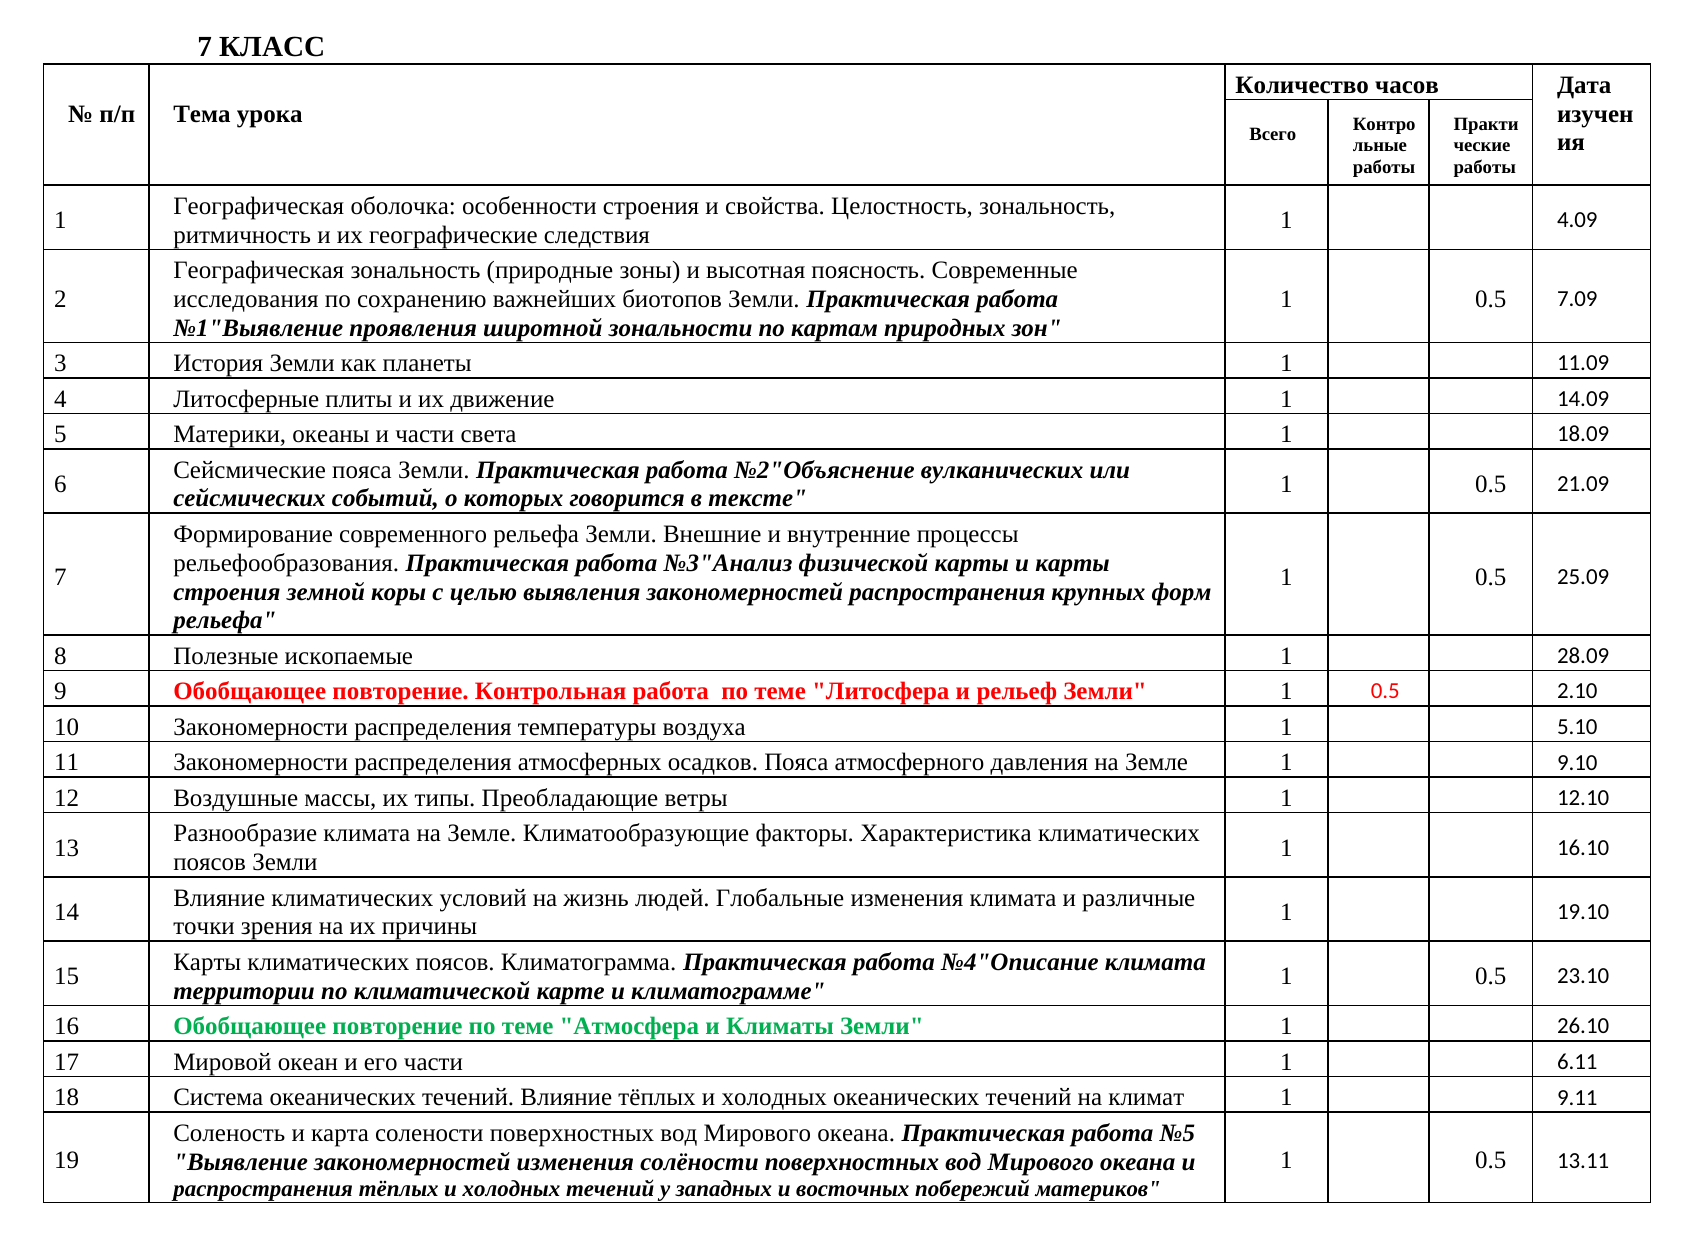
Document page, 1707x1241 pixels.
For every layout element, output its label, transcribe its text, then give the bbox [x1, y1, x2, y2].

table_cell 13 [44, 813, 148, 876]
table_cell 1 [1226, 813, 1327, 876]
table_cell 5 [44, 414, 148, 448]
table_cell 11.09 [1533, 343, 1650, 377]
table_cell Мировой океан и его части [150, 1042, 1224, 1076]
table_cell [1430, 414, 1532, 448]
table_cell 1 [1226, 942, 1327, 1004]
table_cell 1 [1226, 707, 1327, 741]
table_cell Географическая зональность (природные зоны) и высотная поясность. Современные исследования по сохранению важнейших биотопов Земли. Практическая работа №1"Выявление проявления широтной зональности по картам природных зон" [150, 250, 1224, 341]
table_cell 0.5 [1430, 1113, 1532, 1202]
table_cell 1 [1226, 514, 1327, 634]
table_cell 1 [1226, 671, 1327, 705]
table_cell 1 [1226, 636, 1327, 669]
table_cell 4.09 [1533, 186, 1650, 248]
table_cell 11 [44, 742, 148, 776]
table_cell 1 [1226, 1042, 1327, 1076]
table_cell [1329, 379, 1428, 412]
table_cell Сейсмические пояса Земли. Практическая работа №2"Объяснение вулканических или сейсмических событий, о которых говорится в тексте" [150, 450, 1224, 512]
table_cell 8 [44, 636, 148, 669]
table_cell 0.5 [1430, 514, 1532, 634]
table_cell 5.10 [1533, 707, 1650, 741]
table_cell [1329, 813, 1428, 876]
table_cell [1430, 707, 1532, 741]
table_cell [1430, 636, 1532, 669]
table_cell [1430, 878, 1532, 940]
table_cell 1 [1226, 878, 1327, 940]
table_cell 0.5 [1430, 942, 1532, 1004]
table_cell Контрольные работы [1329, 100, 1428, 184]
table_cell [1430, 1042, 1532, 1076]
text 7 КЛАСС [190, 29, 1618, 63]
table_cell Разнообразие климата на Земле. Климатообразующие факторы. Характеристика климатических поясов Земли [150, 813, 1224, 876]
table_cell Карты климатических поясов. Климатограмма. Практическая работа №4"Описание климата территории по климатической карте и климатограмме" [150, 942, 1224, 1004]
table_cell 0.5 [1430, 250, 1532, 341]
table_cell Влияние климатических условий на жизнь людей. Глобальные изменения климата и различные точки зрения на их причины [150, 878, 1224, 940]
table_cell 2.10 [1533, 671, 1650, 705]
table_cell Обобщающее повторение. Контрольная работа по теме "Литосфера и рельеф Земли" [150, 671, 1224, 705]
table_cell 1 [1226, 778, 1327, 812]
table_cell [1329, 707, 1428, 741]
table_cell 3 [44, 343, 148, 377]
table_cell [1430, 1006, 1532, 1040]
table_cell Обобщающее повторение по теме "Атмосфера и Климаты Земли" [150, 1006, 1224, 1040]
table_cell 9.10 [1533, 742, 1650, 776]
table_cell 25.09 [1533, 514, 1650, 634]
table_cell 1 [1226, 414, 1327, 448]
table_cell 1 [1226, 186, 1327, 248]
table_cell [1329, 742, 1428, 776]
table_cell 12.10 [1533, 778, 1650, 812]
table_cell 26.10 [1533, 1006, 1650, 1040]
table_cell 1 [1226, 379, 1327, 412]
table_cell [1430, 742, 1532, 776]
table_cell [1329, 1006, 1428, 1040]
table_cell [1329, 450, 1428, 512]
table_cell 6.11 [1533, 1042, 1650, 1076]
table_cell [1430, 186, 1532, 248]
table_cell 9.11 [1533, 1077, 1650, 1111]
table_cell [1329, 414, 1428, 448]
table_cell [1430, 778, 1532, 812]
table_cell 7 [44, 514, 148, 634]
table_cell Соленость и карта солености поверхностных вод Мирового океана. Практическая работа №5 "Выявление закономерностей изменения солёности поверхностных вод Мирового океана и распространения тёплых и холодных течений у западных и восточных побережий материков" [150, 1113, 1224, 1202]
table_cell [1329, 514, 1428, 634]
table_cell [1329, 636, 1428, 669]
table_cell [1329, 942, 1428, 1004]
table_cell 1 [1226, 250, 1327, 341]
table_header Дата изучения [1533, 65, 1650, 184]
table_cell 2 [44, 250, 148, 341]
table_cell [1329, 1113, 1428, 1202]
table_cell Всего [1226, 100, 1327, 184]
table_cell 1 [1226, 1077, 1327, 1111]
table_cell 14.09 [1533, 379, 1650, 412]
table_cell 0.5 [1329, 671, 1428, 705]
table_cell 10 [44, 707, 148, 741]
table_header № п/п [44, 65, 148, 184]
table_cell [1329, 250, 1428, 341]
table_cell 6 [44, 450, 148, 512]
table_cell Полезные ископаемые [150, 636, 1224, 669]
table_cell 12 [44, 778, 148, 812]
table_cell 14 [44, 878, 148, 940]
table_cell 1 [1226, 742, 1327, 776]
table_cell Практические работы [1430, 100, 1532, 184]
table_cell 18 [44, 1077, 148, 1111]
table_cell 0.5 [1430, 450, 1532, 512]
table_cell [1430, 671, 1532, 705]
table_cell 1 [1226, 1113, 1327, 1202]
table_cell Закономерности распределения атмосферных осадков. Пояса атмосферного давления на Земле [150, 742, 1224, 776]
table_cell 4 [44, 379, 148, 412]
table_cell [1329, 343, 1428, 377]
table_cell 21.09 [1533, 450, 1650, 512]
table_cell [1430, 1077, 1532, 1111]
table_cell [1329, 1077, 1428, 1111]
table_cell Закономерности распределения температуры воздуха [150, 707, 1224, 741]
table_cell 9 [44, 671, 148, 705]
table_cell 16.10 [1533, 813, 1650, 876]
table_header Тема урока [150, 65, 1224, 184]
table_header Количество часов [1226, 65, 1532, 99]
table_cell [1329, 878, 1428, 940]
table_cell Литосферные плиты и их движение [150, 379, 1224, 412]
table_cell 17 [44, 1042, 148, 1076]
table_cell 28.09 [1533, 636, 1650, 669]
table_cell 7.09 [1533, 250, 1650, 341]
table_cell Материки, океаны и части света [150, 414, 1224, 448]
table_cell 18.09 [1533, 414, 1650, 448]
table_cell Географическая оболочка: особенности строения и свойства. Целостность, зональность, ритмичность и их географические следствия [150, 186, 1224, 248]
table_cell 15 [44, 942, 148, 1004]
table_cell 16 [44, 1006, 148, 1040]
table_cell 1 [1226, 343, 1327, 377]
table_cell [1329, 778, 1428, 812]
table_cell 19 [44, 1113, 148, 1202]
table_cell [1329, 186, 1428, 248]
table_cell [1430, 343, 1532, 377]
table_cell [1329, 1042, 1428, 1076]
table_cell Система океанических течений. Влияние тёплых и холодных океанических течений на климат [150, 1077, 1224, 1111]
table_cell [1430, 379, 1532, 412]
table_cell 13.11 [1533, 1113, 1650, 1202]
table_cell 1 [1226, 1006, 1327, 1040]
table_cell 1 [44, 186, 148, 248]
table_cell История Земли как планеты [150, 343, 1224, 377]
table_cell Воздушные массы, их типы. Преобладающие ветры [150, 778, 1224, 812]
table_cell [1430, 813, 1532, 876]
table_cell 23.10 [1533, 942, 1650, 1004]
table_cell 19.10 [1533, 878, 1650, 940]
table_cell Формирование современного рельефа Земли. Внешние и внутренние процессы рельефообразования. Практическая работа №3"Анализ физической карты и карты строения земной коры с целью выявления закономерностей распространения крупных форм рельефа" [150, 514, 1224, 634]
table_cell 1 [1226, 450, 1327, 512]
